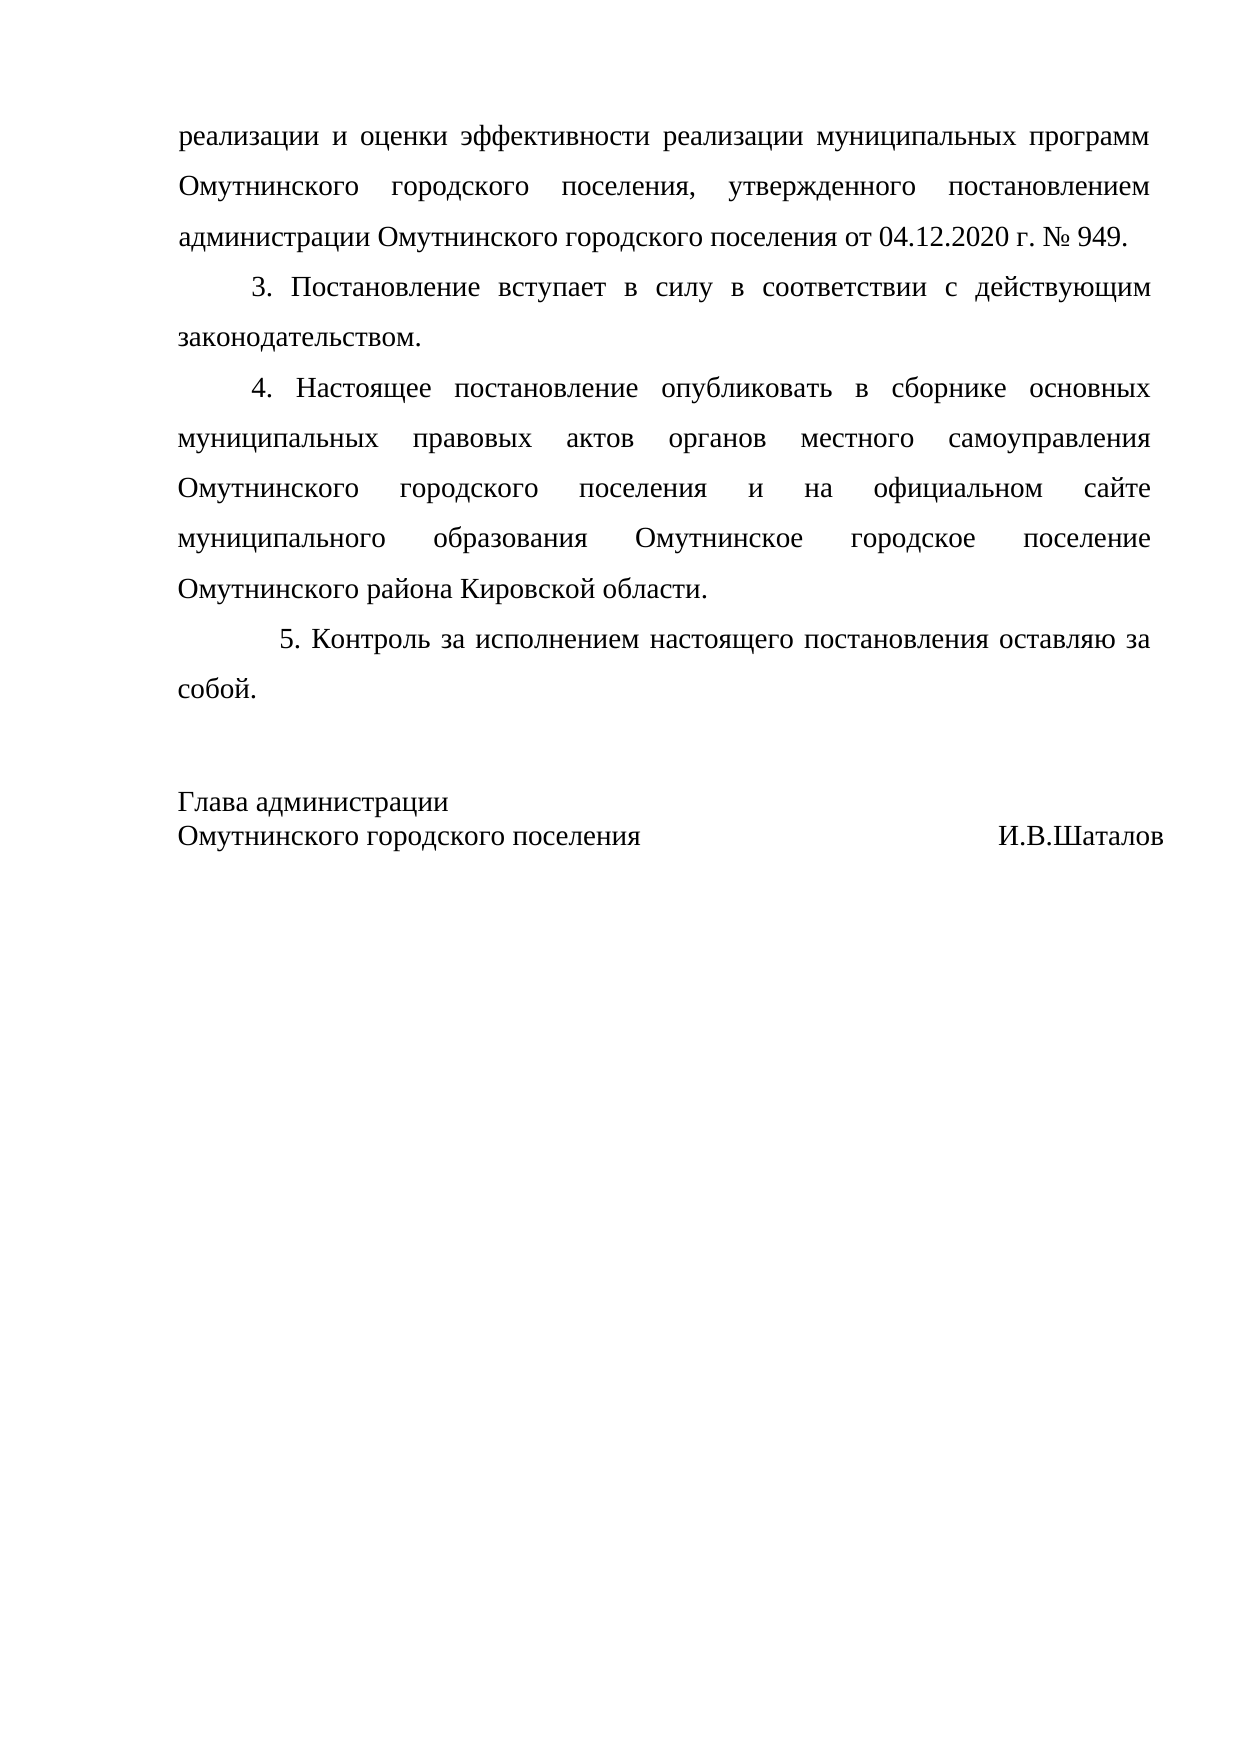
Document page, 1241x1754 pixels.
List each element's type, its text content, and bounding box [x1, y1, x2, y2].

text 5. Контроль за исполнением настоящего постановления оставляю за собой. [177, 621, 1152, 705]
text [178, 118, 1150, 252]
text Глава администрации [177, 784, 1166, 818]
text Омутнинского городского поселения И.В.Шаталов [177, 818, 1166, 851]
text 3. Постановление вступает в силу в соответствии с действующим законодательством. [177, 269, 1152, 353]
text 4. Настоящее постановление опубликовать в сборнике основных муниципальных правовых актов органов местного самоуправления Омутнинского городского поселения и на официальном сайте муниципального образования Омутнинское городское поселение Омутнинского района Кировской области. [177, 370, 1152, 604]
